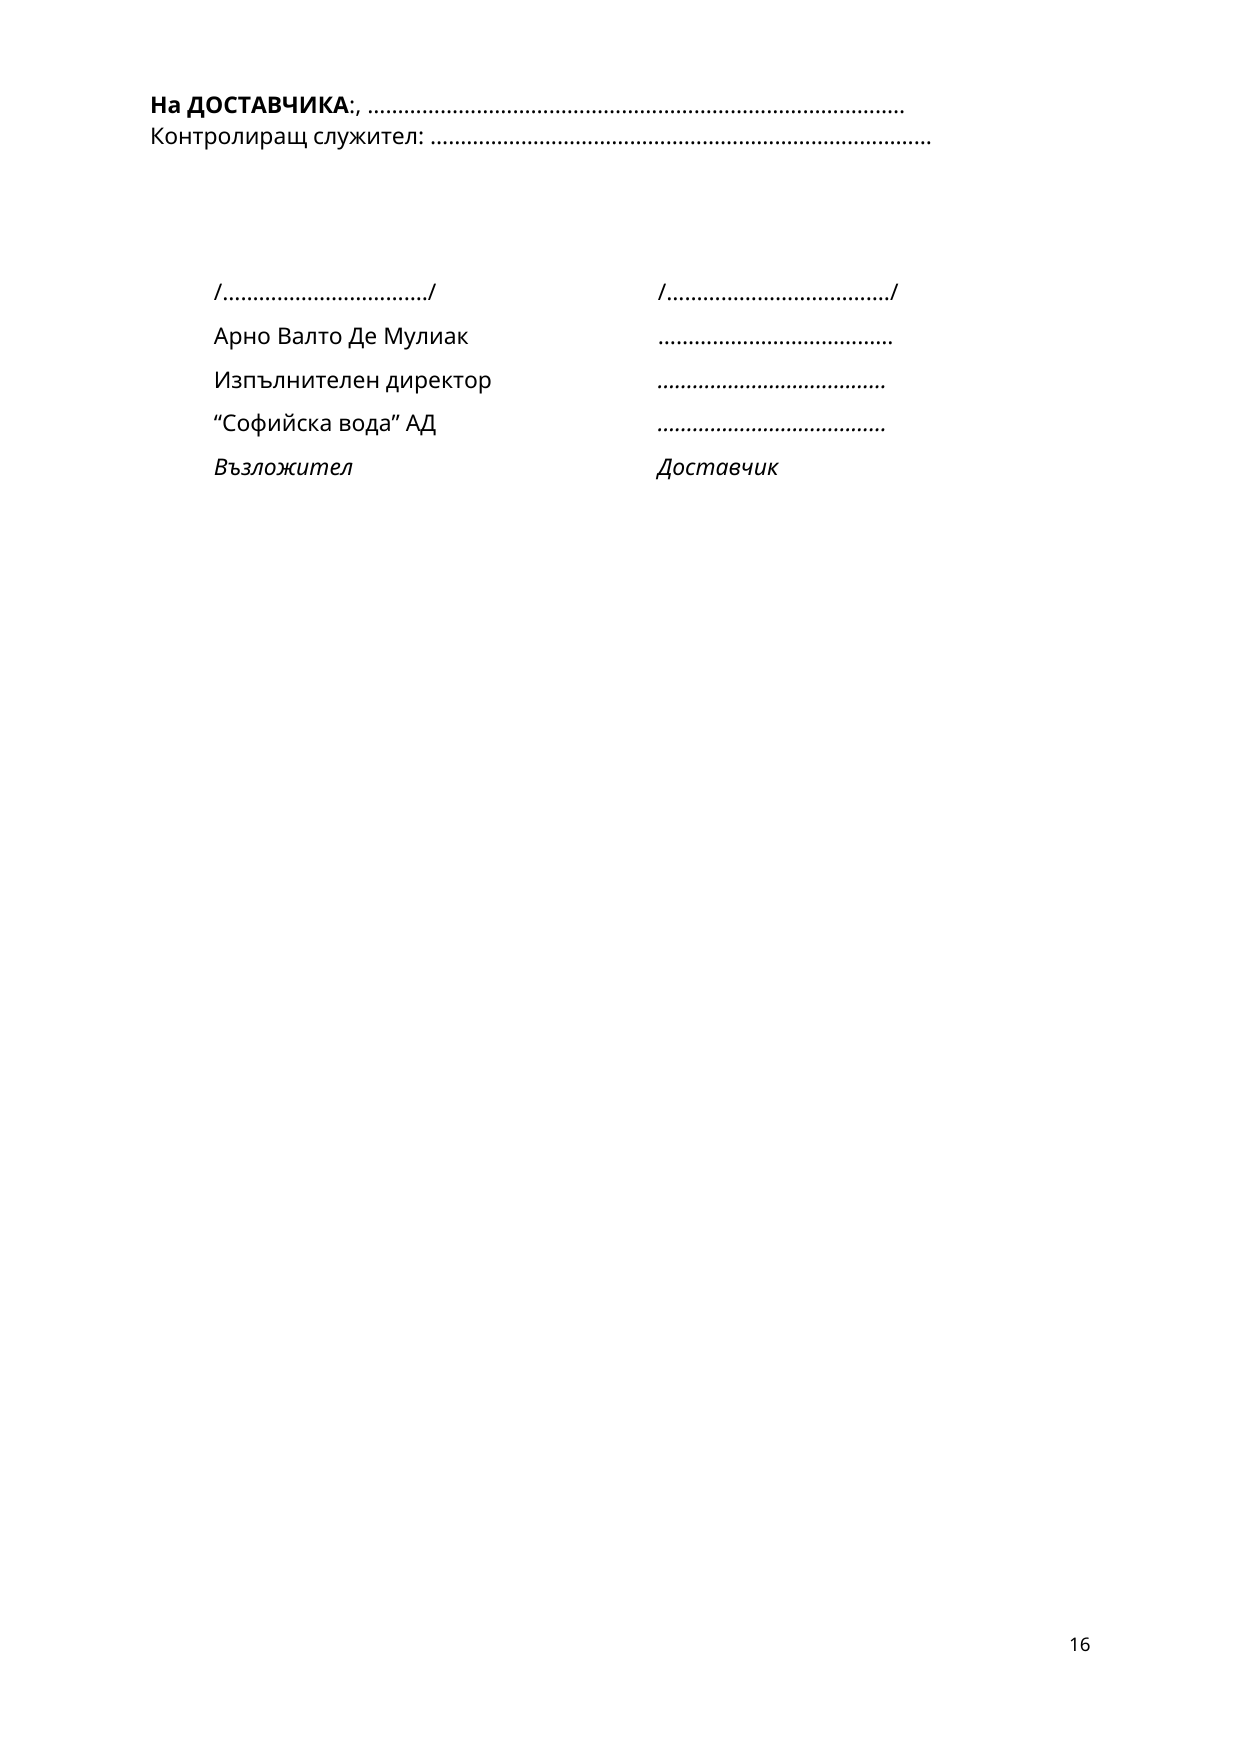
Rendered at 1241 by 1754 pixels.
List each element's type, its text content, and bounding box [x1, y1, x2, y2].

table_header /……………………………./ Арно Валто Де Мулиак Изпълнителен директор “Софийска вода” АД Възложител [203, 276, 646, 495]
text Контролиращ служител: ……………………………………………………………..………… [150, 120, 1090, 151]
text На ДОСТАВЧИКА:, …………………………………………………………………………….. [150, 89, 1090, 120]
table_header /………………………………./ ………………………………… ………………………………… ………………………………… Доставчик [646, 276, 1090, 495]
